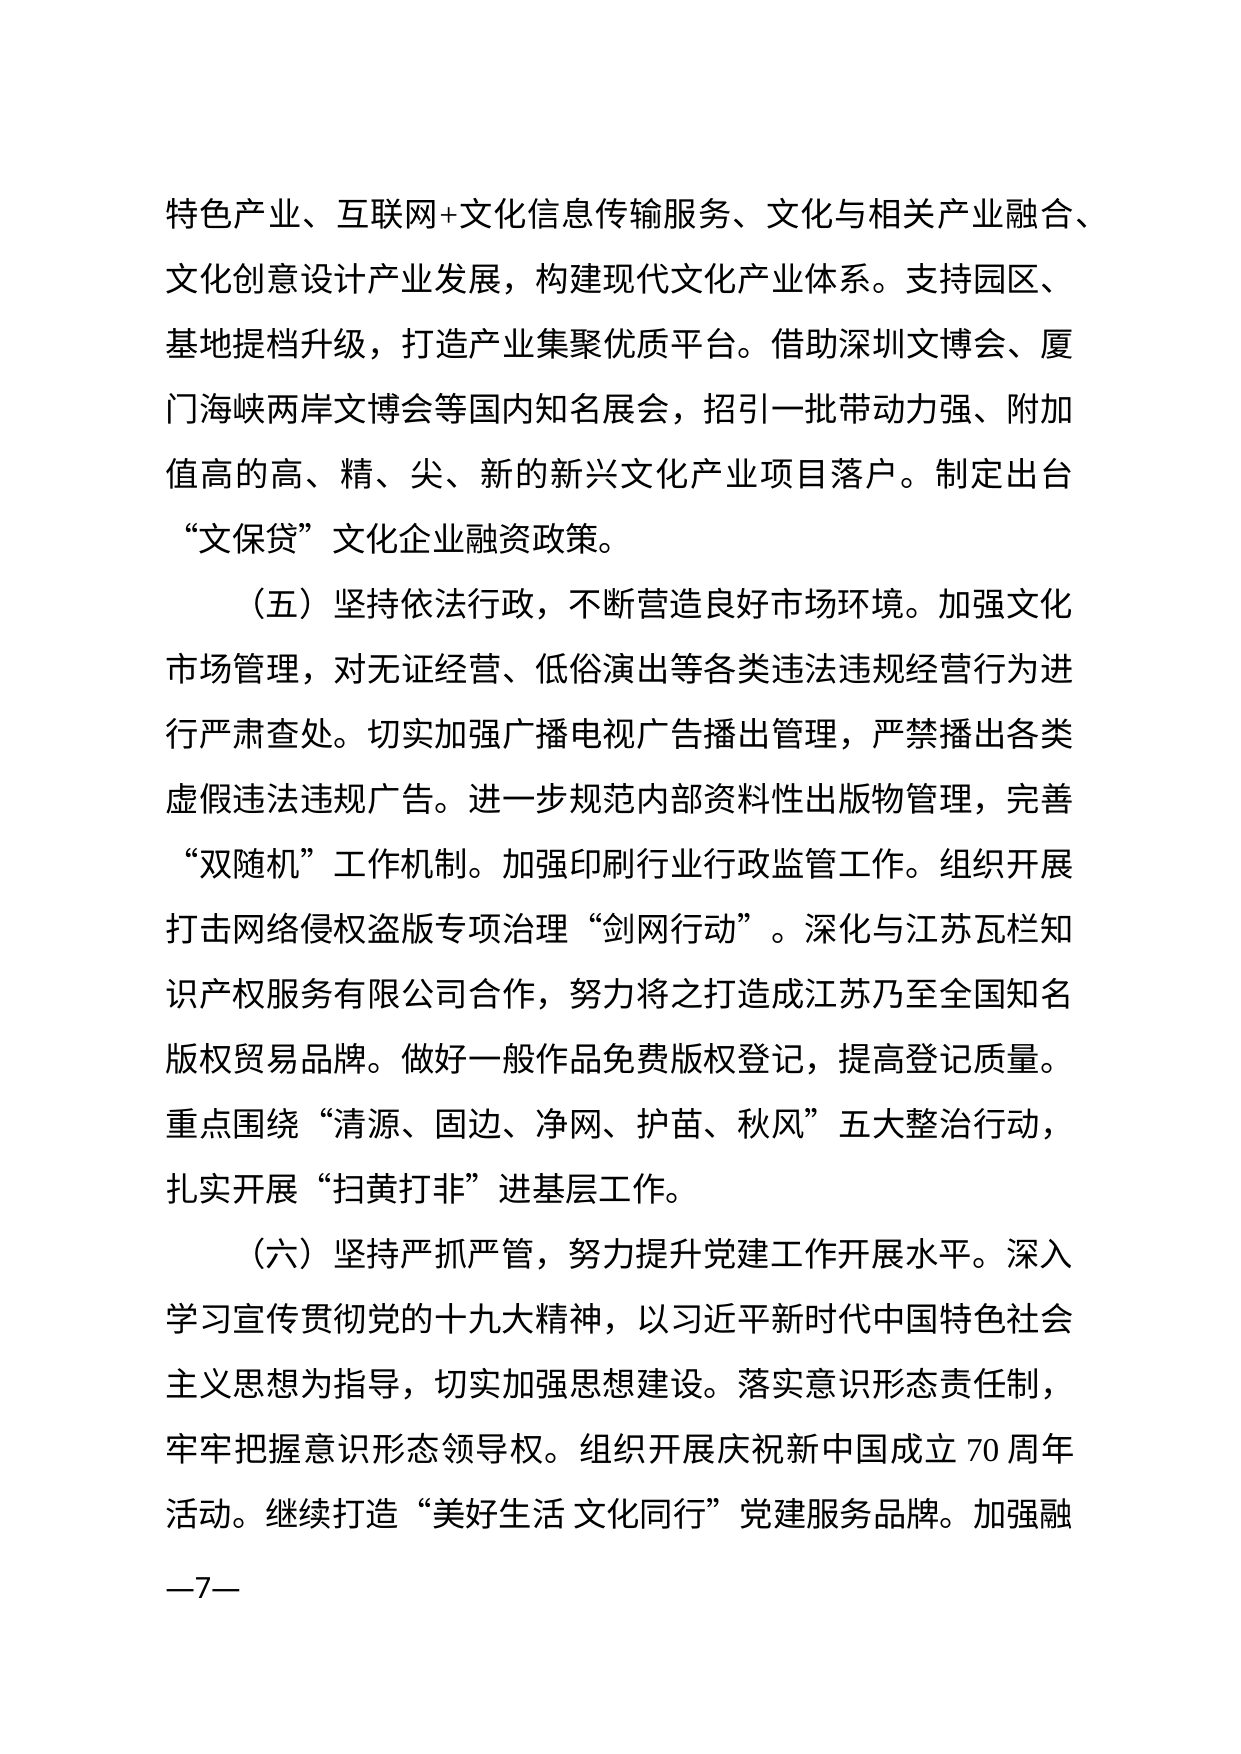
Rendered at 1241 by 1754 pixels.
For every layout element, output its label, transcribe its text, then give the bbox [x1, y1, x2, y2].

text （五）坚持依法行政，不断营造良好市场环境。加强文化市场管理，对无证经营、低俗演出等各类违法违规经营行为进行严肃查处。切实加强广播电视广告播出管理，严禁播出各类虚假违法违规广告。进一步规范内部资料性出版物管理，完善“双随机”工作机制。加强印刷行业行政监管工作。组织开展打击网络侵权盗版专项治理“剑网行动”。深化与江苏瓦栏知识产权服务有限公司合作，努力将之打造成江苏乃至全国知名版权贸易品牌。做好一般作品免费版权登记，提高登记质量。重点围绕“清源、固边、净网、护苗、秋风”五大整治行动，扎实开展“扫黄打非”进基层工作。 [165, 570, 1075, 1220]
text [165, 1220, 1075, 1545]
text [165, 180, 1075, 570]
